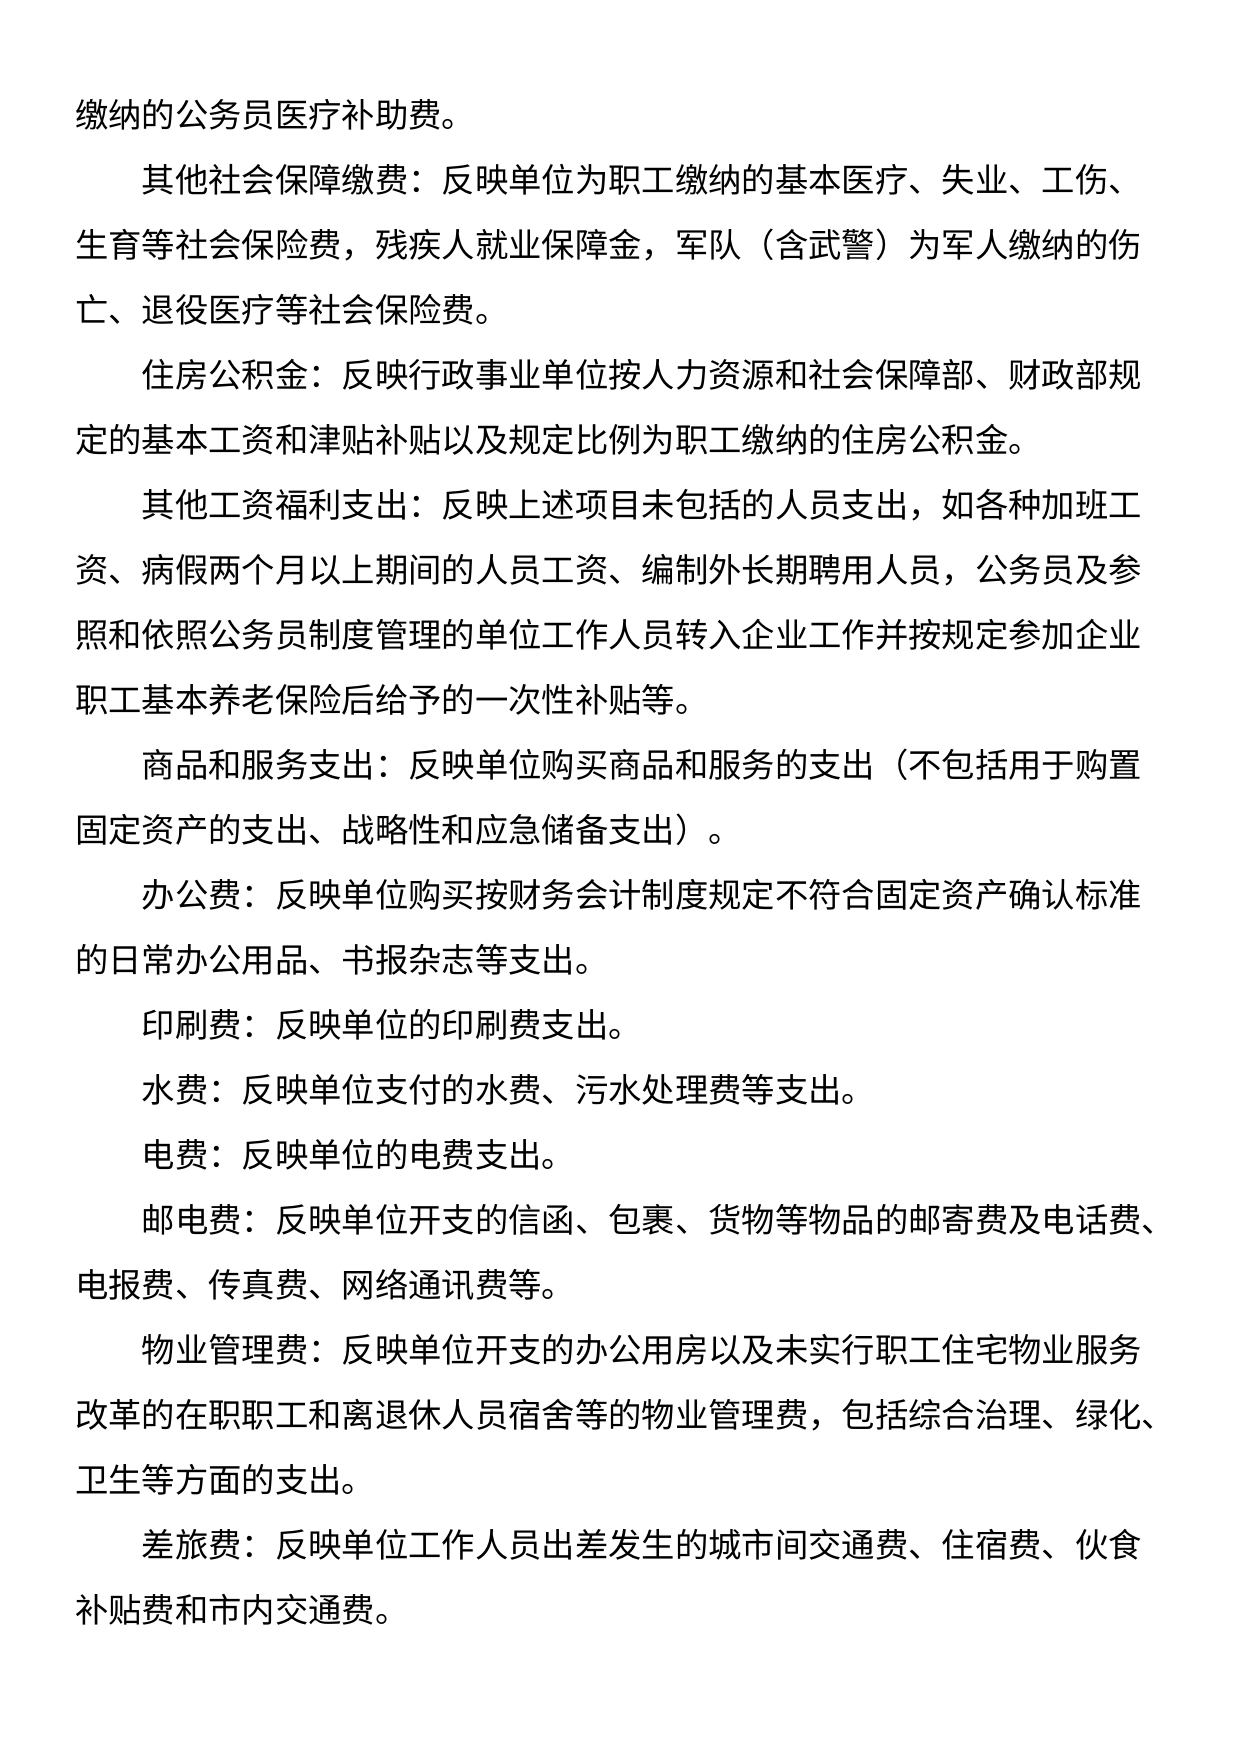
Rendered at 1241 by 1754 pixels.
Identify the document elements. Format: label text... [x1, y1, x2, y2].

text 印刷费：反映单位的印刷费支出。 [75, 991, 1165, 1056]
text 商品和服务支出：反映单位购买商品和服务的支出（不包括用于购置固定资产的支出、战略性和应急储备支出）。 [75, 731, 1165, 861]
text 水费：反映单位支付的水费、污水处理费等支出。 [75, 1056, 1165, 1121]
text 差旅费：反映单位工作人员出差发生的城市间交通费、住宿费、伙食补贴费和市内交通费。 [75, 1511, 1165, 1641]
text 其他社会保障缴费：反映单位为职工缴纳的基本医疗、失业、工伤、生育等社会保险费，残疾人就业保障金，军队（含武警）为军人缴纳的伤亡、退役医疗等社会保险费。 [75, 146, 1165, 341]
text 办公费：反映单位购买按财务会计制度规定不符合固定资产确认标准的日常办公用品、书报杂志等支出。 [75, 861, 1165, 991]
text 住房公积金：反映行政事业单位按人力资源和社会保障部、财政部规定的基本工资和津贴补贴以及规定比例为职工缴纳的住房公积金。 [75, 341, 1165, 471]
text 其他工资福利支出：反映上述项目未包括的人员支出，如各种加班工资、病假两个月以上期间的人员工资、编制外长期聘用人员，公务员及参照和依照公务员制度管理的单位工作人员转入企业工作并按规定参加企业职工基本养老保险后给予的一次性补贴等。 [75, 471, 1165, 731]
text 邮电费：反映单位开支的信函、包裹、货物等物品的邮寄费及电话费、电报费、传真费、网络通讯费等。 [75, 1186, 1165, 1316]
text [75, 81, 1165, 146]
text 物业管理费：反映单位开支的办公用房以及未实行职工住宅物业服务改革的在职职工和离退休人员宿舍等的物业管理费，包括综合治理、绿化、卫生等方面的支出。 [75, 1316, 1165, 1511]
text 电费：反映单位的电费支出。 [75, 1121, 1165, 1186]
